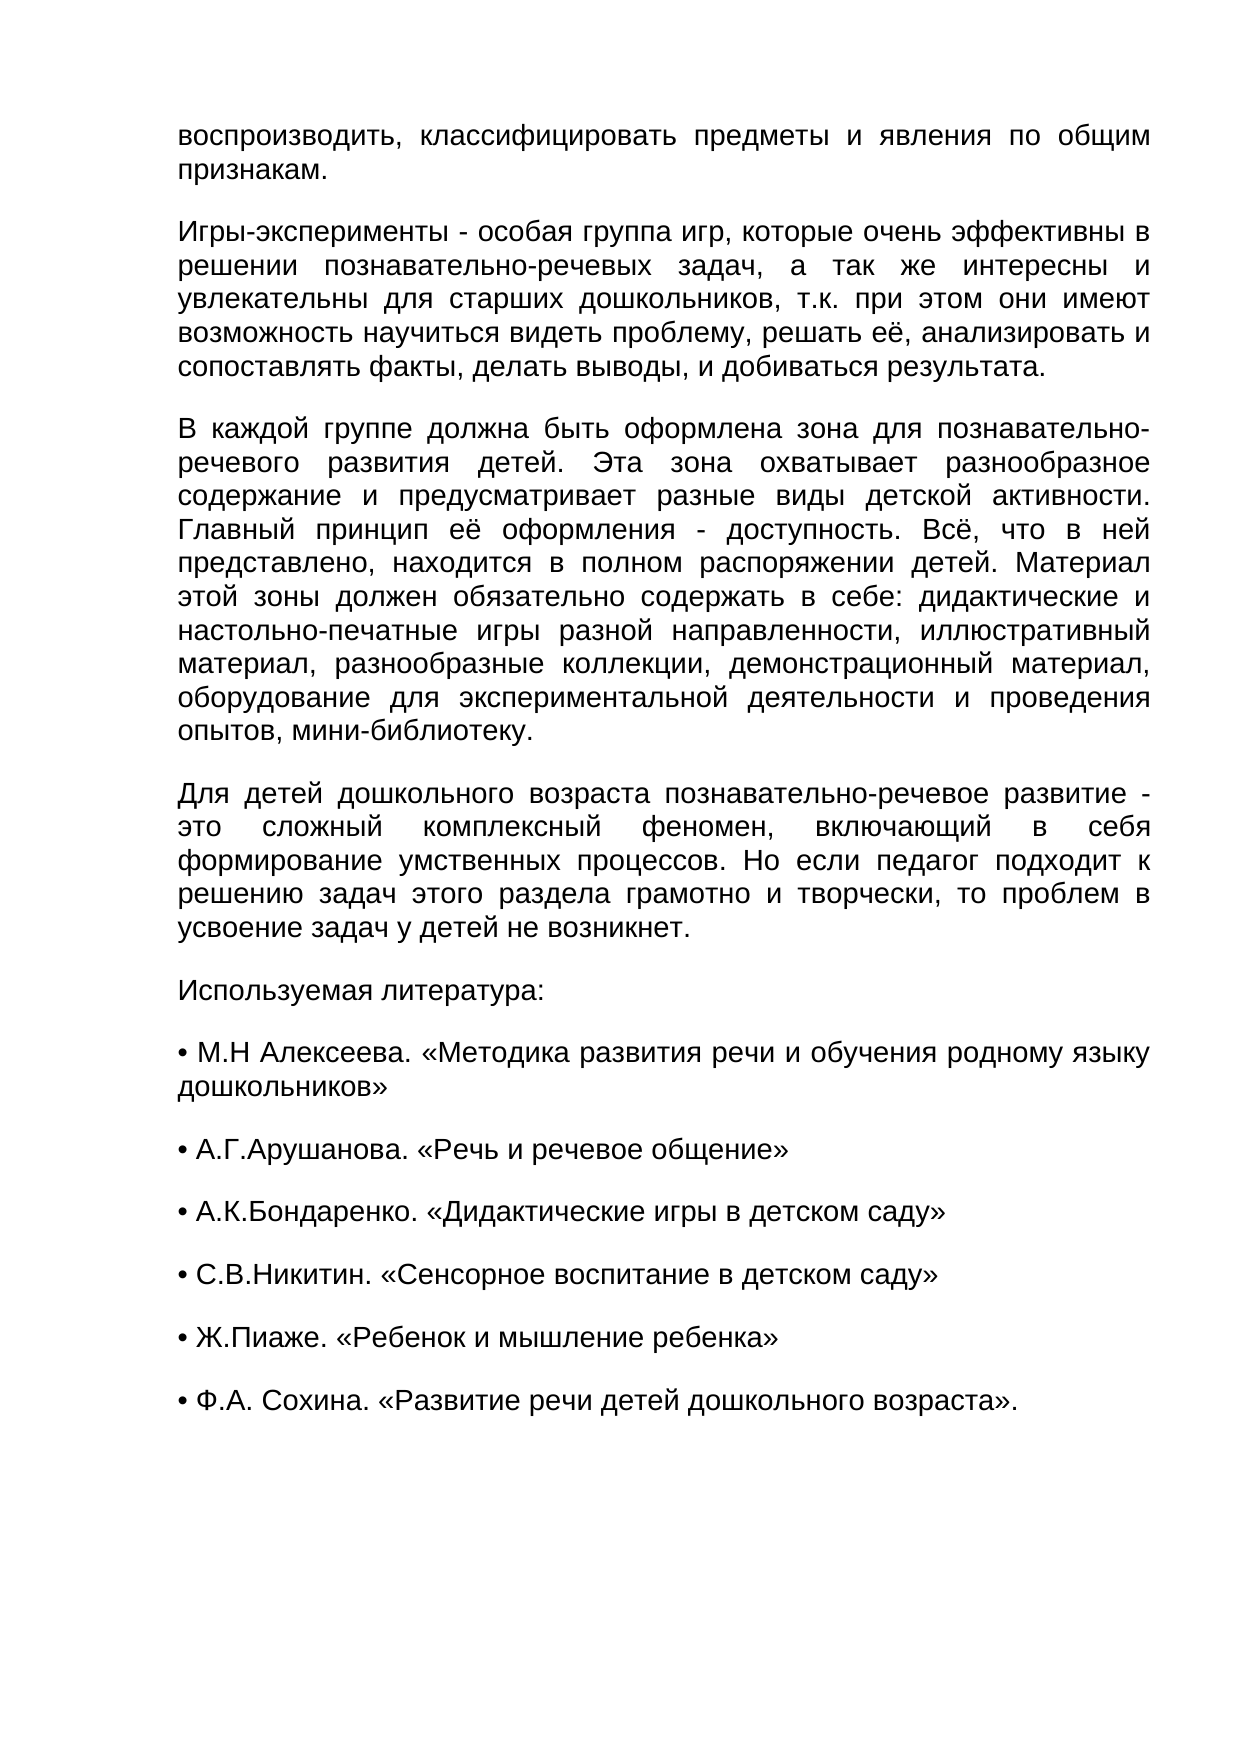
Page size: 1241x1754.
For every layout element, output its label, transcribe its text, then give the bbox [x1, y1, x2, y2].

text • М.Н Алексеева. «Методика развития речи и обучения родному языку дошкольников» [177, 1035, 1152, 1102]
text Для детей дошкольного возраста познавательно-речевое развитие - это сложный комплексный феномен, включающий в себя формирование умственных процессов. Но если педагог подходит к решению задач этого раздела грамотно и творчески, то проблем в усвоение задач у детей не возникнет. [177, 776, 1152, 943]
text • А.К.Бондаренко. «Дидактические игры в детском саду» [177, 1194, 1152, 1228]
text • Ф.А. Сохина. «Развитие речи детей дошкольного возраста». [177, 1382, 1152, 1416]
text • С.В.Никитин. «Сенсорное воспитание в детском саду» [177, 1257, 1152, 1291]
text Игры-эксперименты - особая группа игр, которые очень эффективны в решении познавательно-речевых задач, а так же интересны и увлекательны для старших дошкольников, т.к. при этом они имеют возможность научиться видеть проблему, решать её, анализировать и сопоставлять факты, делать выводы, и добиваться результата. [177, 214, 1152, 382]
text • А.Г.Арушанова. «Речь и речевое общение» [177, 1132, 1152, 1165]
text • Ж.Пиаже. «Ребенок и мышление ребенка» [177, 1320, 1152, 1353]
text В каждой группе должна быть оформлена зона для познавательно-речевого развития детей. Эта зона охватывает разнообразное содержание и предусматривает разные виды детской активности. Главный принцип её оформления - доступность. Всё, что в ней представлено, находится в полном распоряжении детей. Материал этой зоны должен обязательно содержать в себе: дидактические и настольно-печатные игры разной направленности, иллюстративный материал, разнообразные коллекции, демонстрационный материал, оборудование для экспериментальной деятельности и проведения опытов, мини-библиотеку. [177, 411, 1152, 747]
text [177, 118, 1152, 185]
text Используемая литература: [177, 973, 1152, 1006]
